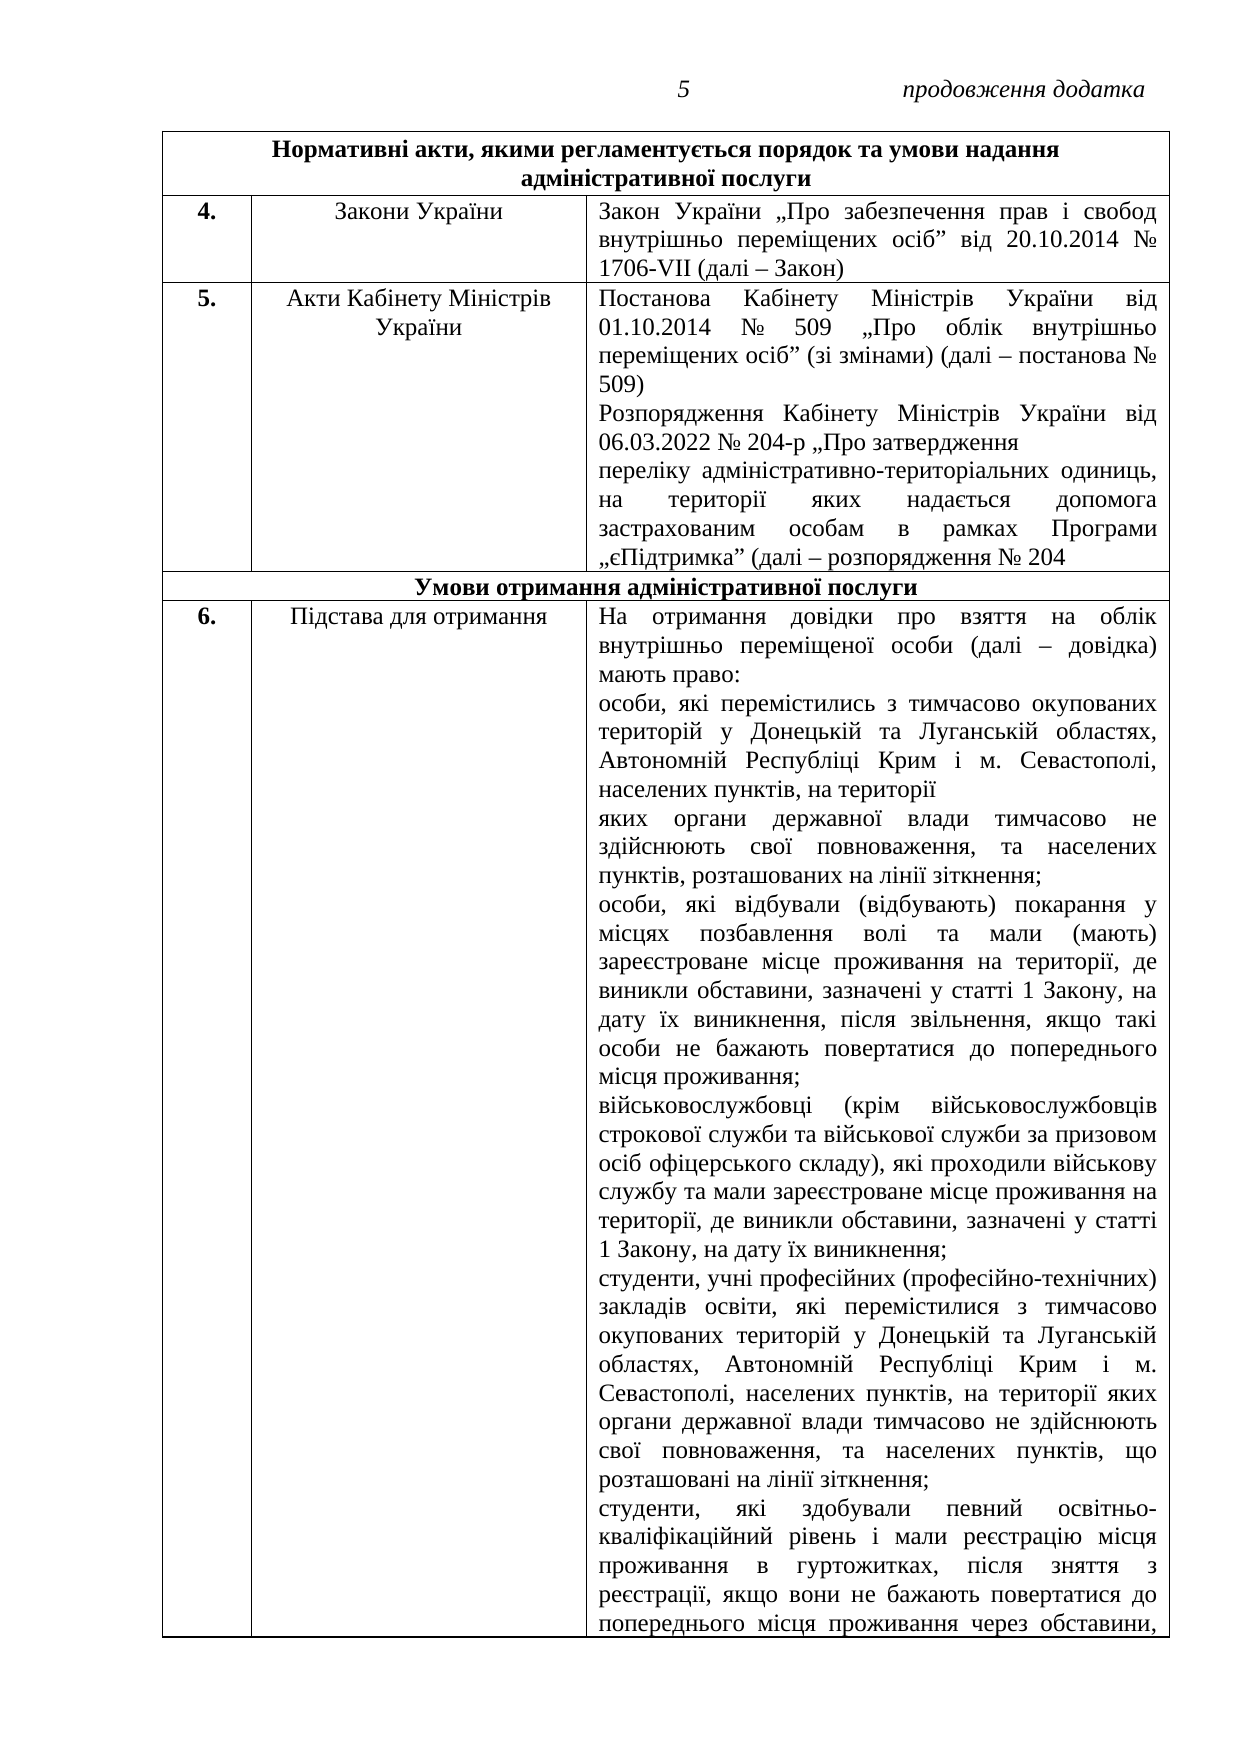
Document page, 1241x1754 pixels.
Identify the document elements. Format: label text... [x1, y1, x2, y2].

table_cell Нормативні акти, якими регламентується порядок та умови надання адміністративної послуги [163, 132, 1169, 195]
table_cell 5. [163, 283, 251, 571]
table_cell Закони України [252, 196, 586, 282]
table_cell Акти Кабінету Міністрів України [252, 283, 586, 571]
table_cell Закон України „Про забезпечення прав і свобод внутрішньо переміщених осіб” від 20.10.2014 № 1706-VII (далі – Закон) [587, 196, 1169, 282]
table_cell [587, 601, 1169, 1636]
table_cell 4. [163, 196, 251, 282]
table_cell Умови отримання адміністративної послуги [163, 572, 1169, 600]
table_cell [252, 601, 586, 1636]
table_cell 6. [163, 601, 251, 1636]
table_cell Постанова Кабінету Міністрів України від 01.10.2014 № 509 „Про облік внутрішньо переміщених осіб” (зі змінами) (далі – постанова № 509) Розпорядження Кабінету Міністрів України від 06.03.2022 № 204-р „Про затвердження переліку адміністративно-територіальних одиниць, на території яких надається допомога застрахованим особам в рамках Програми „єПідтримка” (далі – розпорядження № 204 [587, 283, 1169, 571]
